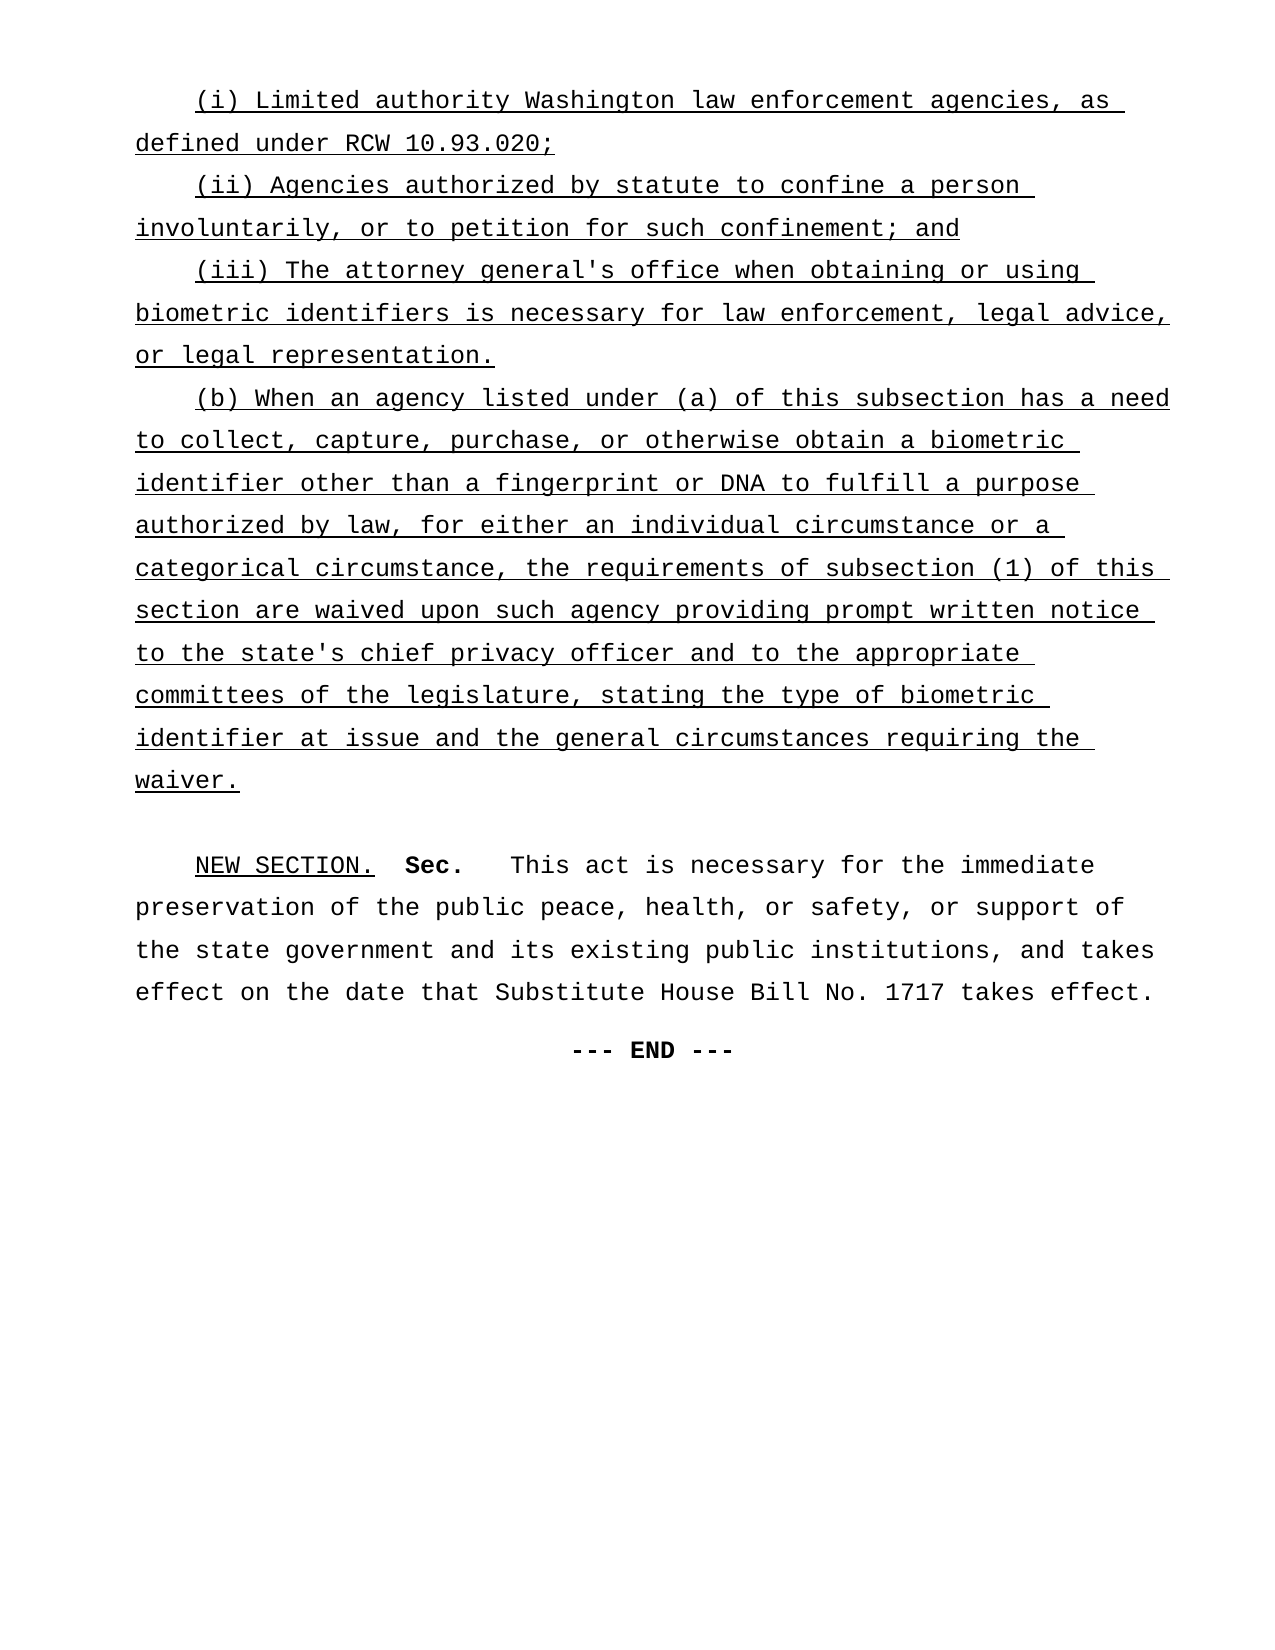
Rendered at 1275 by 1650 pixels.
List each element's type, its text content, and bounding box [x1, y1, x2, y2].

text (ii) Agencies authorized by statute to confine a person involuntarily, or to petition for such confinement; and [135, 160, 1170, 245]
text --- END --- [135, 1037, 1170, 1066]
text (b) When an agency listed under (a) of this subsection has a need to collect, capture, purchase, or otherwise obtain a biometric identifier other than a fingerprint or DNA to fulfill a purpose authorized by law, for either an individual circumstance or a categorical circumstance, the requirements of subsection (1) of this section are waived upon such agency providing prompt written notice to the state's chief privacy officer and to the appropriate committees of the legislature, stating the type of biometric identifier at issue and the general circumstances requiring the waiver. [135, 580, 1170, 797]
text (b) When an agency listed under (a) of this subsection has a need to collect, capture, purchase, or otherwise obtain a biometric identifier other than a fingerprint or DNA to fulfill a purpose authorized by law, for either an individual circumstance or a categorical circumstance, the requirements of subsection (1) of this section are waived upon such agency providing prompt written notice to the state's chief privacy officer and to the appropriate committees of the legislature, stating the type of biometric identifier at issue and the general circumstances requiring the waiver. [135, 372, 1170, 579]
text (i) Limited authority Washington law enforcement agencies, as defined under RCW 10.93.020; [135, 75, 1170, 160]
text (iii) The attorney general's office when obtaining or using biometric identifiers is necessary for law enforcement, legal advice, or legal representation. [135, 245, 1170, 324]
text NEW SECTION. Sec. This act is necessary for the immediate preservation of the public peace, health, or safety, or support of the state government and its existing public institutions, and takes effect on the date that Substitute House Bill No. 1717 takes effect. [135, 839, 1170, 1009]
text (iii) The attorney general's office when obtaining or using biometric identifiers is necessary for law enforcement, legal advice, or legal representation. [135, 325, 1170, 372]
